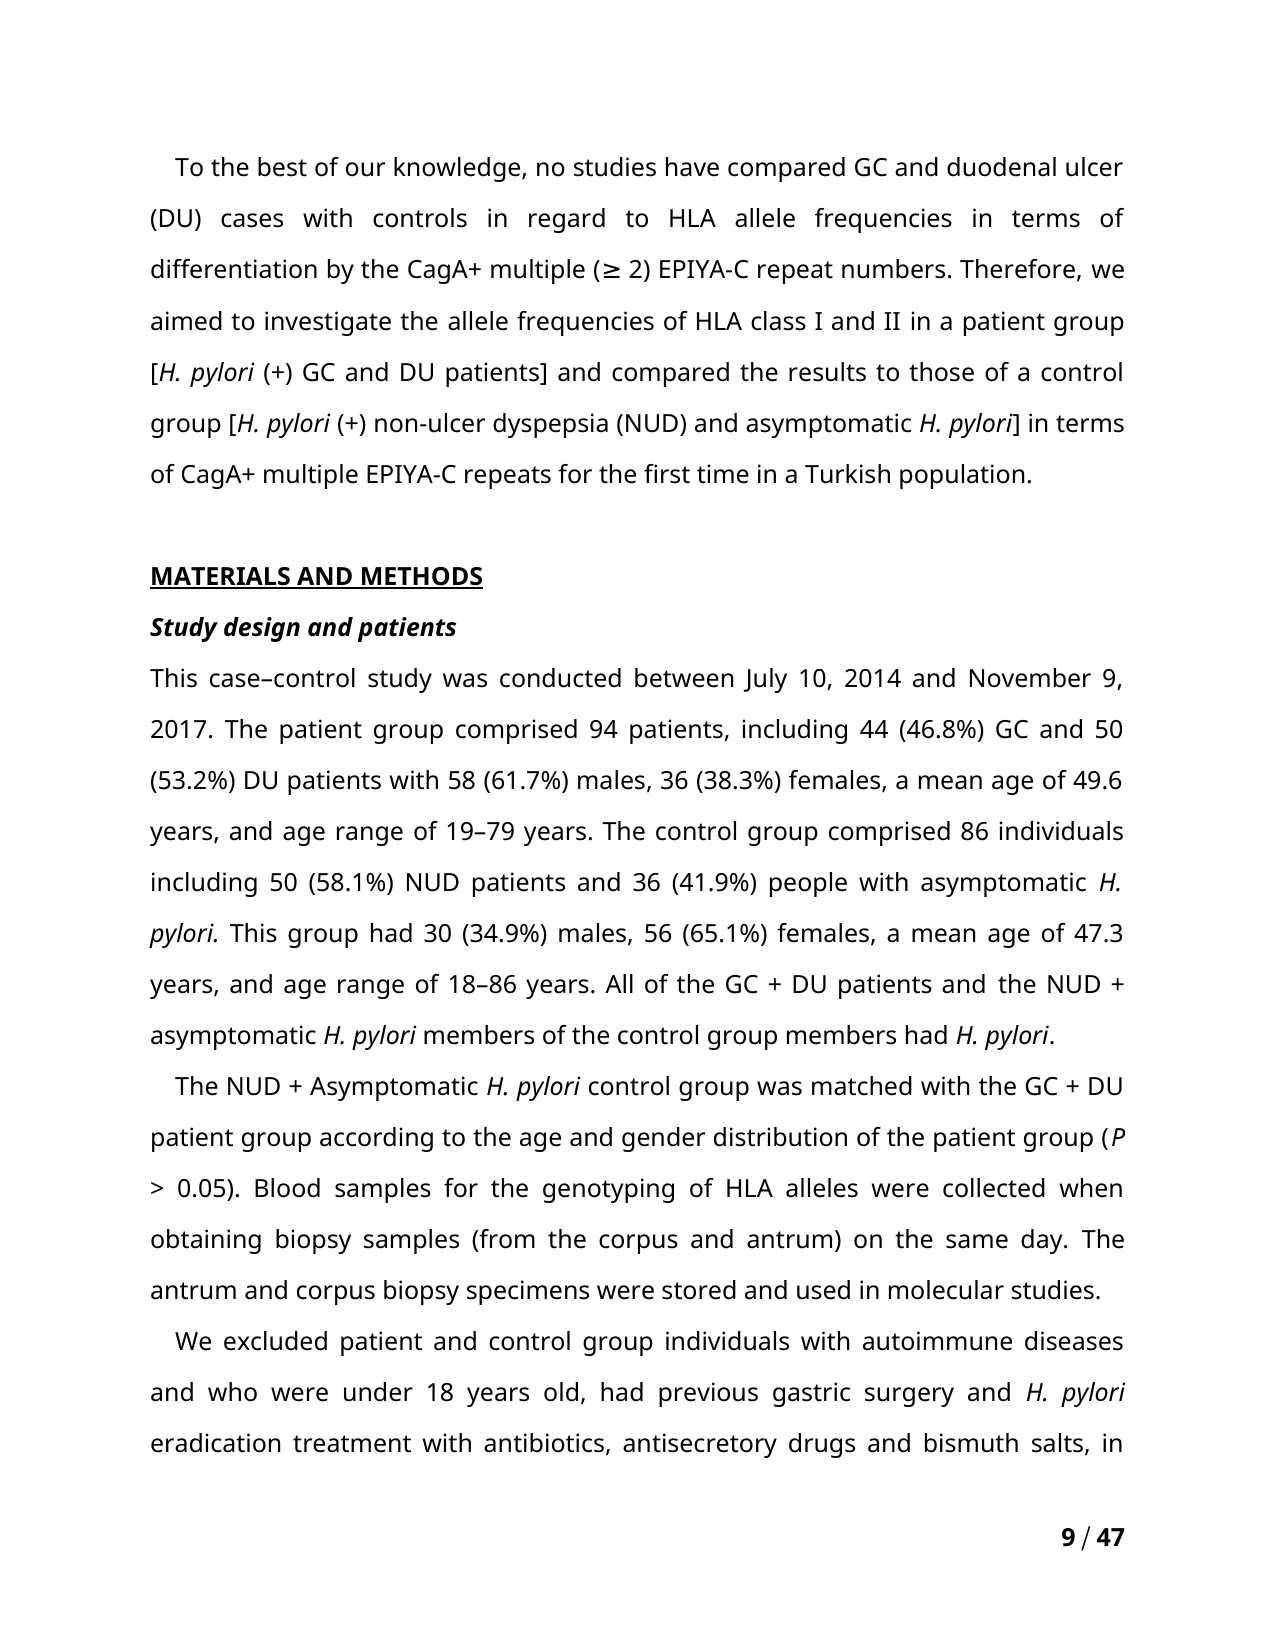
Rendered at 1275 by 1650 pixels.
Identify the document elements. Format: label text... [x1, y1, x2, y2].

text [150, 1324, 1125, 1460]
text This case–control study was conducted between July 10, 2014 and November 9, 2017. The patient group comprised 94 patients, including 44 (46.8%) GC and 50 (53.2%) DU patients with 58 (61.7%) males, 36 (38.3%) females, a mean age of 49.6 years, and age range of 19–79 years. The control group comprised 86 individuals including 50 (58.1%) NUD patients and 36 (41.9%) people with asymptomatic H. pylori. This group had 30 (34.9%) males, 56 (65.1%) females, a mean age of 47.3 years, and age range of 18–86 years. All of the GC + DU patients and the NUD + asymptomatic H. pylori members of the control group members had H. pylori. [150, 660, 1125, 1052]
text Study design and patients [150, 609, 1125, 643]
text To the best of our knowledge, no studies have compared GC and duodenal ulcer (DU) cases with controls in regard to HLA allele frequencies in terms of differentiation by the CagA+ multiple (≥ 2) EPIYA-C repeat numbers. Therefore, we aimed to investigate the allele frequencies of HLA class I and II in a patient group [H. pylori (+) GC and DU patients] and compared the results to those of a control group [H. pylori (+) non-ulcer dyspepsia (NUD) and asymptomatic H. pylori] in terms of CagA+ multiple EPIYA-C repeats for the first time in a Turkish population. [150, 150, 1125, 490]
text MATERIALS AND METHODS [150, 558, 1125, 592]
text The NUD + Asymptomatic H. pylori control group was matched with the GC + DU patient group according to the age and gender distribution of the patient group (P > 0.05). Blood samples for the genotyping of HLA alleles were collected when obtaining biopsy samples (from the corpus and antrum) on the same day. The antrum and corpus biopsy specimens were stored and used in molecular studies. [150, 1069, 1125, 1307]
